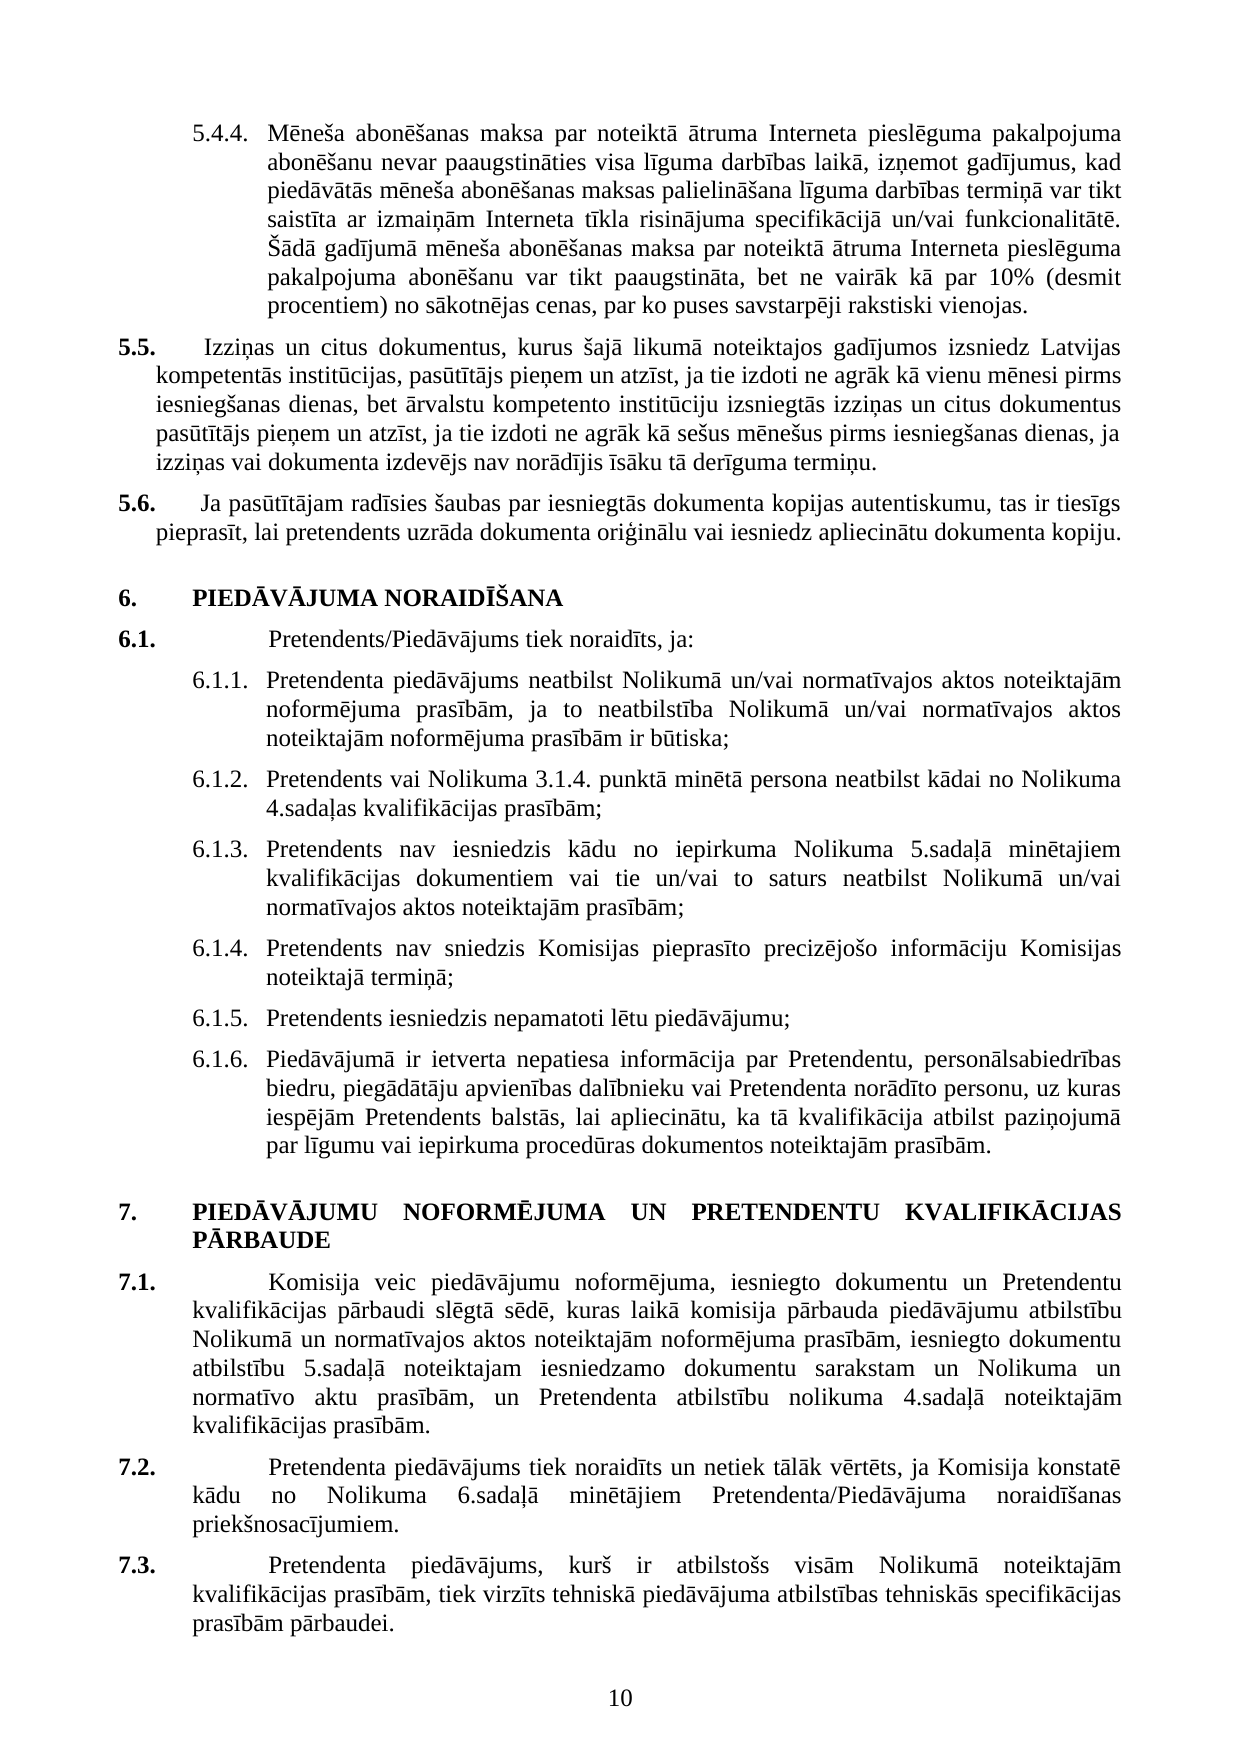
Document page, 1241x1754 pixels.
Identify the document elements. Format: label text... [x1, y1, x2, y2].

list PIEDĀVĀJUMU NOFORMĒJUMA UN PRETENDENTU KVALIFIKĀCIJAS PĀRBAUDE [118, 1197, 1122, 1254]
list Izziņas un citus dokumentus, kurus šajā likumā noteiktajos gadījumos izsniedz Latvijas kompetentās institūcijas, pasūtītājs pieņem un atzīst, ja tie izdoti ne agrāk kā vienu mēnesi pirms iesniegšanas dienas, bet ārvalstu kompetento institūciju izsniegtās izziņas un citus dokumentus pasūtītājs pieņem un atzīst, ja tie izdoti ne agrāk kā sešus mēnešus pirms iesniegšanas dienas, ja izziņas vai dokumenta izdevējs nav norādījis īsāku tā derīguma termiņu. [118, 332, 1122, 476]
list Ja pasūtītājam radīsies šaubas par iesniegtās dokumenta kopijas autentiskumu, tas ir tiesīgs pieprasīt, lai pretendents uzrāda dokumenta oriģinālu vai iesniedz apliecinātu dokumenta kopiju. [118, 488, 1122, 546]
list Pretendenta piedāvājums, kurš ir atbilstošs visām Nolikumā noteiktajām kvalifikācijas prasībām, tiek virzīts tehniskā piedāvājuma atbilstības tehniskās specifikācijas prasībām pārbaudei. [118, 1551, 1122, 1637]
list Pretendents nav iesniedzis kādu no iepirkuma Nolikuma 5.sadaļā minētajiem kvalifikācijas dokumentiem vai tie un/vai to saturs neatbilst Nolikumā un/vai normatīvajos aktos noteiktajām prasībām; [192, 834, 1122, 921]
list Pretendents nav sniedzis Komisijas pieprasīto precizējošo informāciju Komisijas noteiktajā termiņā; [192, 933, 1122, 991]
list Mēneša abonēšanas maksa par noteiktā ātruma Interneta pieslēguma pakalpojuma abonēšanu nevar paaugstināties visa līguma darbības laikā, izņemot gadījumus, kad piedāvātās mēneša abonēšanas maksas palielināšana līguma darbības termiņā var tikt saistīta ar izmaiņām Interneta tīkla risinājuma specifikācijā un/vai funkcionalitātē. Šādā gadījumā mēneša abonēšanas maksa par noteiktā ātruma Interneta pieslēguma pakalpojuma abonēšanu var tikt paaugstināta, bet ne vairāk kā par 10% (desmit procentiem) no sākotnējas cenas, par ko puses savstarpēji rakstiski vienojas. [192, 118, 1122, 319]
list Pretendents vai Nolikuma 3.1.4. punktā minētā persona neatbilst kādai no Nolikuma 4.sadaļas kvalifikācijas prasībām; [192, 764, 1122, 822]
list Komisija veic piedāvājumu noformējuma, iesniegto dokumentu un Pretendentu kvalifikācijas pārbaudi slēgtā sēdē, kuras laikā komisija pārbauda piedāvājumu atbilstību Nolikumā un normatīvajos aktos noteiktajām noformējuma prasībām, iesniegto dokumentu atbilstību 5.sadaļā noteiktajam iesniedzamo dokumentu sarakstam un Nolikuma un normatīvo aktu prasībām, un Pretendenta atbilstību nolikuma 4.sadaļā noteiktajām kvalifikācijas prasībām. [118, 1267, 1122, 1439]
list Pretendents/Piedāvājums tiek noraidīts, ja: [118, 624, 1122, 653]
list Pretendents iesniedzis nepamatoti lētu piedāvājumu; [192, 1003, 1122, 1032]
list PIEDĀVĀJUMA NORAIDĪŠANA [118, 583, 1122, 612]
list Pretendenta piedāvājums neatbilst Nolikumā un/vai normatīvajos aktos noteiktajām noformējuma prasībām, ja to neatbilstība Nolikumā un/vai normatīvajos aktos noteiktajām noformējuma prasībām ir būtiska; [192, 666, 1122, 752]
list Piedāvājumā ir ietverta nepatiesa informācija par Pretendentu, personālsabiedrības biedru, piegādātāju apvienības dalībnieku vai Pretendenta norādīto personu, uz kuras iespējām Pretendents balstās, lai apliecinātu, ka tā kvalifikācija atbilst paziņojumā par līgumu vai iepirkuma procedūras dokumentos noteiktajām prasībām. [192, 1044, 1122, 1159]
